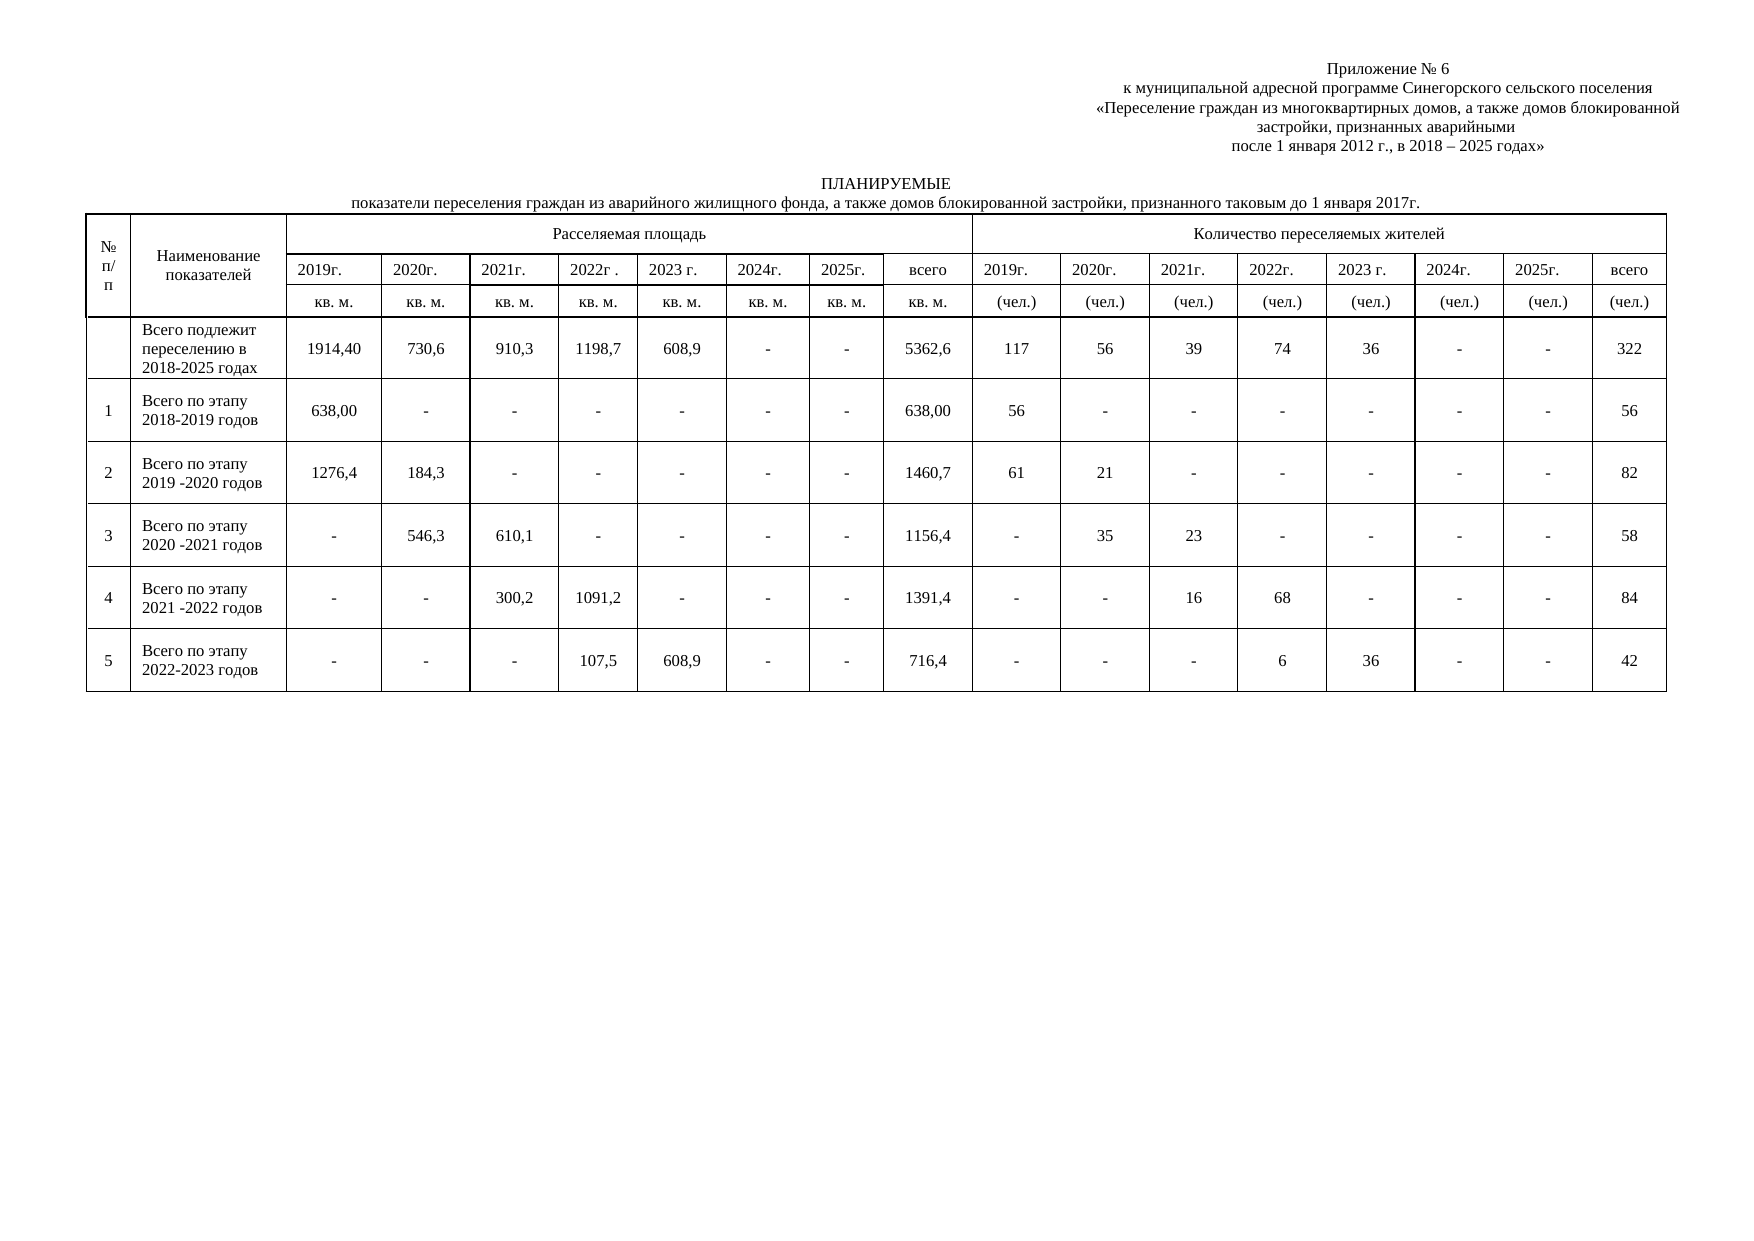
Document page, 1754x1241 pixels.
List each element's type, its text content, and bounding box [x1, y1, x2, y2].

table_header Количество переселяемых жителей [973, 215, 1666, 253]
table_cell - [287, 629, 381, 691]
table_cell - [471, 629, 558, 691]
table_cell - [810, 504, 883, 566]
table_cell - [1416, 442, 1503, 503]
table_cell 2024г. [727, 255, 809, 284]
table_cell 910,3 [471, 318, 558, 378]
table_cell 1156,4 [884, 504, 972, 566]
table_cell кв. м. [727, 286, 809, 316]
table_cell 107,5 [559, 629, 637, 691]
table_cell (чел.) [973, 285, 1060, 316]
table_cell (чел.) [1327, 285, 1414, 316]
table_cell 6 [1238, 629, 1326, 691]
table_cell 117 [973, 318, 1060, 378]
table_cell - [1238, 504, 1326, 566]
text Приложение № 6 [1093, 59, 1683, 78]
table_cell - [1504, 318, 1592, 378]
table_cell 608,9 [638, 318, 726, 378]
table_cell - [1327, 442, 1414, 503]
table_cell - [727, 567, 809, 628]
table_cell - [382, 379, 469, 441]
table_cell 2020г. [382, 255, 469, 284]
table_cell (чел.) [1416, 285, 1503, 316]
text показатели переселения граждан из аварийного жилищного фонда, а также домов блокированной застройки, признанного таковым до 1 января 2017г. [89, 193, 1683, 212]
table_cell 2025г. [1504, 254, 1592, 284]
table_cell 1460,7 [884, 442, 972, 503]
table_cell кв. м. [287, 285, 381, 316]
table_cell Всего подлежит переселению в 2018-2025 годах [131, 318, 286, 378]
table_cell всего [884, 254, 972, 284]
table_cell - [1504, 629, 1592, 691]
table_cell - [287, 504, 381, 566]
table_cell 2023 г. [638, 255, 726, 284]
table_cell [87, 317, 130, 378]
table_cell Всего по этапу 2019 -2020 годов [131, 442, 286, 503]
table_header № п/п [87, 215, 130, 316]
table_cell - [973, 567, 1060, 628]
table_cell 2022г . [559, 255, 637, 284]
table_cell 1091,2 [559, 567, 637, 628]
table_cell - [1238, 379, 1326, 441]
table_cell 2023 г. [1327, 254, 1414, 284]
table_cell - [559, 504, 637, 566]
table_cell - [1327, 567, 1414, 628]
table_cell - [1416, 504, 1503, 566]
table_cell 2022г. [1238, 254, 1326, 284]
table_cell 42 [1593, 629, 1666, 691]
table_cell - [1150, 629, 1237, 691]
table_cell 4 [87, 567, 130, 628]
table_cell (чел.) [1238, 285, 1326, 316]
table_cell - [638, 379, 726, 441]
table_cell 2025г. [810, 255, 883, 284]
table_cell кв. м. [810, 286, 883, 316]
text к муниципальной адресной программе Синегорского сельского поселения «Переселение граждан из многоквартирных домов, а также домов блокированной застройки, признанных аварийными после 1 января 2012 г., в 2018 – 2025 годах» [1093, 78, 1683, 155]
table_cell кв. м. [471, 286, 558, 316]
table_cell 56 [1061, 318, 1149, 378]
table_cell Всего по этапу 2020 -2021 годов [131, 504, 286, 566]
table_cell - [727, 442, 809, 503]
table_cell - [1416, 629, 1503, 691]
table_cell (чел.) [1061, 285, 1149, 316]
table_cell 1198,7 [559, 318, 637, 378]
table_cell 300,2 [471, 567, 558, 628]
table_cell (чел.) [1593, 285, 1666, 316]
table_cell - [1504, 567, 1592, 628]
table_cell (чел.) [1504, 285, 1592, 316]
table_cell всего [1593, 254, 1666, 284]
table_cell - [1327, 504, 1414, 566]
table_cell - [638, 442, 726, 503]
table_header Наименование показателей [131, 215, 286, 316]
table_cell Всего по этапу 2022-2023 годов [131, 629, 286, 691]
table_cell 36 [1327, 629, 1414, 691]
table_cell - [810, 567, 883, 628]
table_cell - [1504, 379, 1592, 441]
table_cell - [1416, 567, 1503, 628]
table_cell - [559, 379, 637, 441]
table_cell 56 [1593, 379, 1666, 441]
table_cell кв. м. [638, 286, 726, 316]
table_cell 2019г. [287, 255, 381, 284]
table_cell 36 [1327, 318, 1414, 378]
table_cell - [382, 567, 469, 628]
table_cell - [1238, 442, 1326, 503]
table_cell 16 [1150, 567, 1237, 628]
table_cell 56 [973, 379, 1060, 441]
table_cell - [727, 629, 809, 691]
table_cell 74 [1238, 318, 1326, 378]
table_cell - [1150, 442, 1237, 503]
table_cell - [1061, 567, 1149, 628]
table_cell - [810, 318, 883, 378]
table_cell - [1061, 629, 1149, 691]
table_cell 82 [1593, 442, 1666, 503]
table_cell (чел.) [1150, 285, 1237, 316]
table_cell 608,9 [638, 629, 726, 691]
table_cell кв. м. [559, 286, 637, 316]
table_cell 546,3 [382, 504, 469, 566]
table_cell 5 [87, 629, 130, 691]
table_cell 23 [1150, 504, 1237, 566]
table_cell 2021г. [1150, 254, 1237, 284]
table_cell - [727, 318, 809, 378]
table_cell 68 [1238, 567, 1326, 628]
table_cell 58 [1593, 504, 1666, 566]
text ПЛАНИРУЕМЫЕ [89, 174, 1683, 193]
table_cell 2019г. [973, 254, 1060, 284]
table_cell 35 [1061, 504, 1149, 566]
table_cell 39 [1150, 318, 1237, 378]
table_cell - [559, 442, 637, 503]
table_header Расселяемая площадь [287, 215, 972, 253]
table_cell 638,00 [287, 379, 381, 441]
table_cell 1914,40 [287, 318, 381, 378]
table_cell 5362,6 [884, 318, 972, 378]
table_cell - [1061, 379, 1149, 441]
table_cell - [727, 504, 809, 566]
table_cell 716,4 [884, 629, 972, 691]
table_cell - [638, 567, 726, 628]
table_cell Всего по этапу 2018-2019 годов [131, 379, 286, 441]
table_cell - [810, 442, 883, 503]
table_cell - [1416, 379, 1503, 441]
table_cell 2020г. [1061, 254, 1149, 284]
table_cell - [810, 379, 883, 441]
table_cell - [727, 379, 809, 441]
table_cell - [471, 442, 558, 503]
table_cell кв. м. [884, 285, 972, 316]
table_cell - [287, 567, 381, 628]
table_cell - [471, 379, 558, 441]
table_cell 21 [1061, 442, 1149, 503]
table_cell 610,1 [471, 504, 558, 566]
table_cell - [382, 629, 469, 691]
table_cell - [973, 629, 1060, 691]
table_cell 638,00 [884, 379, 972, 441]
table_cell 730,6 [382, 318, 469, 378]
table_cell 84 [1593, 567, 1666, 628]
table_cell - [810, 629, 883, 691]
table_cell Всего по этапу 2021 -2022 годов [131, 567, 286, 628]
table_cell - [1504, 442, 1592, 503]
table_cell 1391,4 [884, 567, 972, 628]
table_cell 2024г. [1416, 254, 1503, 284]
table_cell 2021г. [471, 255, 558, 284]
table_cell - [638, 504, 726, 566]
table_cell - [1327, 379, 1414, 441]
table_cell 322 [1593, 318, 1666, 378]
table_cell 61 [973, 442, 1060, 503]
table_cell 3 [87, 504, 130, 566]
table_cell 1276,4 [287, 442, 381, 503]
table_cell кв. м. [382, 285, 469, 316]
table_cell 184,3 [382, 442, 469, 503]
table_cell - [1416, 318, 1503, 378]
table_cell - [1504, 504, 1592, 566]
table_cell - [1150, 379, 1237, 441]
table_cell - [973, 504, 1060, 566]
table_cell 2 [87, 442, 130, 503]
table_cell 1 [87, 379, 130, 441]
